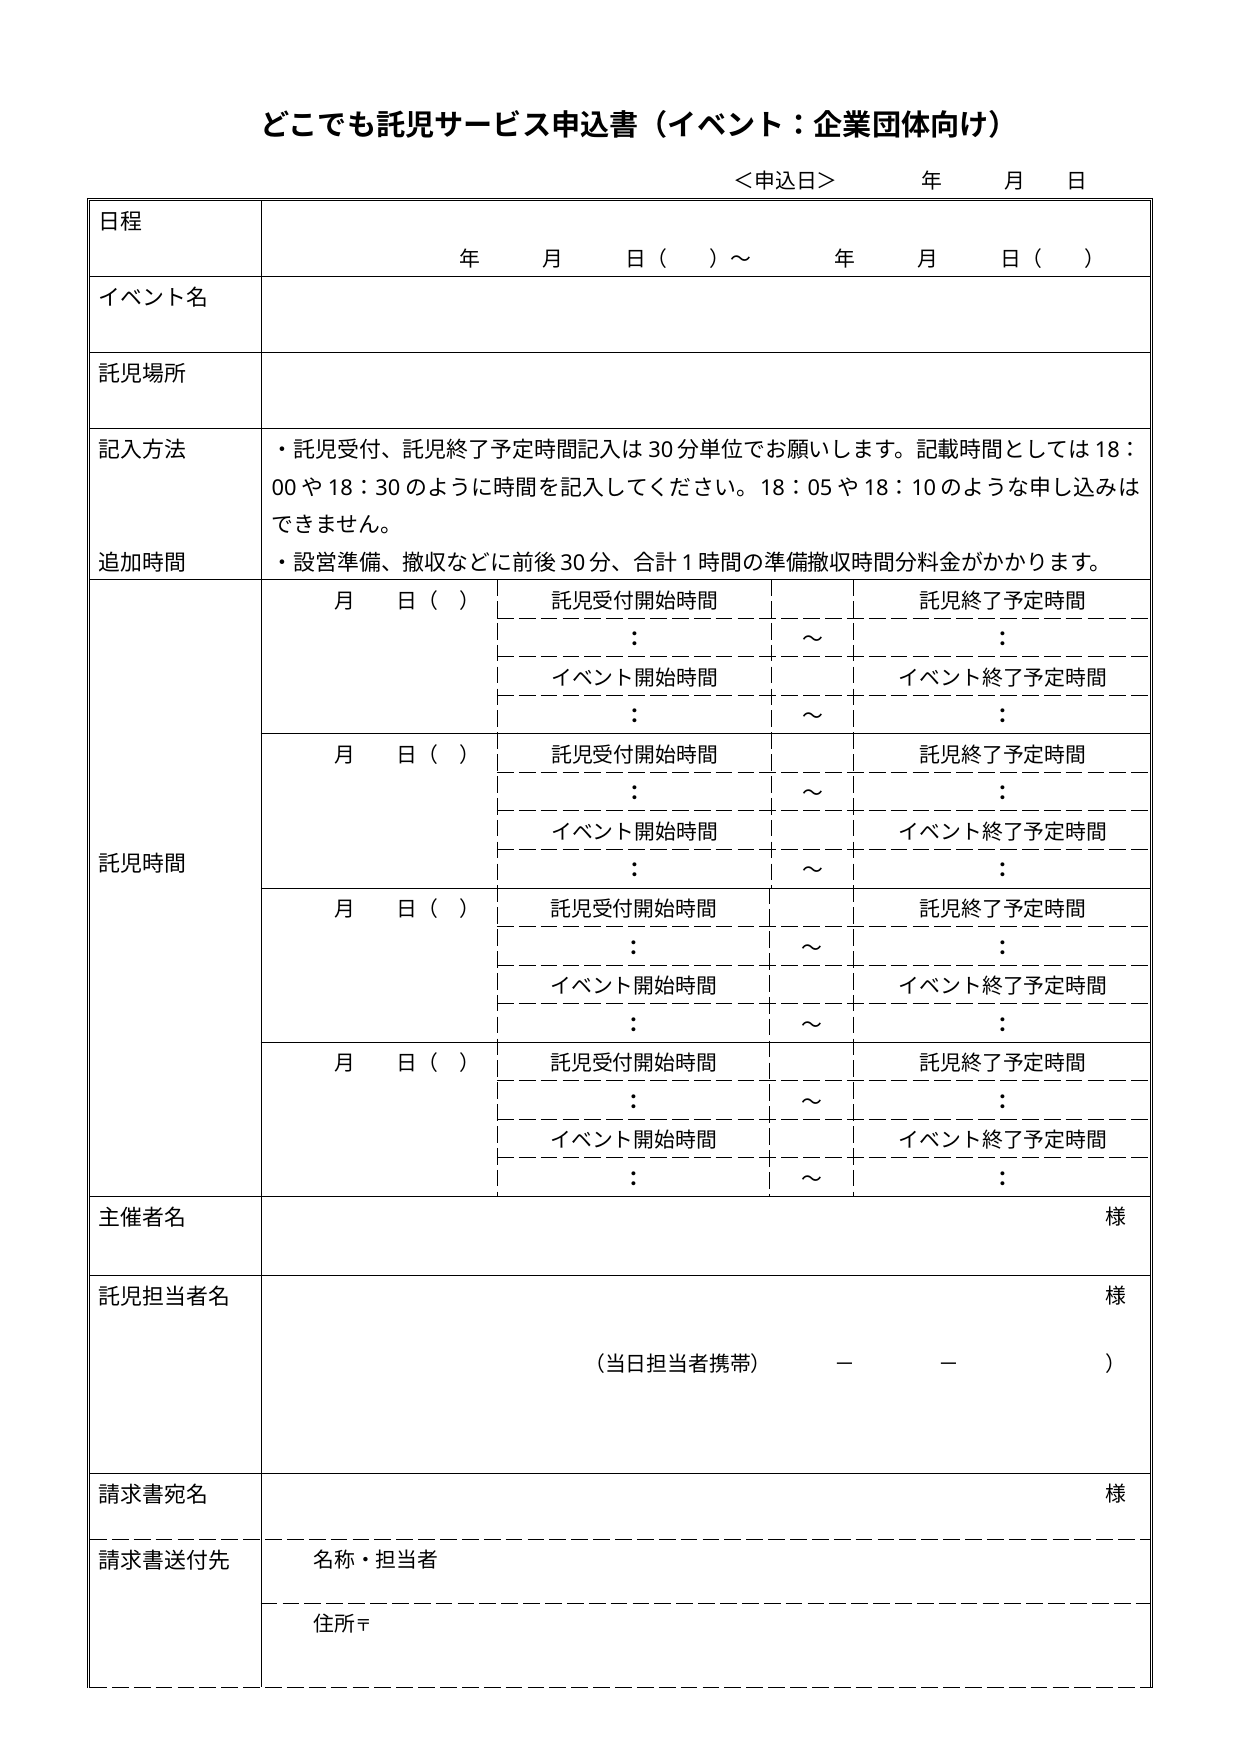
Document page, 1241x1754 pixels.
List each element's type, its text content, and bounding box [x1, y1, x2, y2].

table_cell ： [498, 772, 771, 810]
table_cell ： [854, 849, 1150, 887]
table_cell 託児終了予定時間 [854, 580, 1150, 618]
table_cell ： [854, 618, 1150, 656]
table_cell イベント名 [90, 277, 261, 352]
table_cell イベント開始時間 [498, 1119, 769, 1157]
table_cell 様 [262, 1474, 1150, 1539]
table_cell 月 日（ ） [262, 1043, 497, 1196]
table_cell ～ [769, 1157, 854, 1196]
table_cell イベント開始時間 [498, 965, 769, 1003]
table_cell [769, 1119, 854, 1157]
text ＜申込日＞ 年 月 日 [75, 160, 1165, 198]
table_cell 託児終了予定時間 [854, 1043, 1150, 1080]
table_cell 託児受付開始時間 [498, 889, 769, 926]
table_cell 託児受付開始時間 [498, 734, 771, 772]
table_cell イベント開始時間 [498, 810, 771, 849]
table_cell ～ [771, 618, 854, 656]
table_cell 記入方法 追加時間 [90, 429, 261, 579]
table_cell ： [854, 695, 1150, 733]
table_cell [771, 580, 854, 618]
table_cell ～ [769, 1080, 854, 1119]
text どこでも託児サービス申込書（イベント：企業団体向け） [75, 85, 1165, 160]
table_cell ： [498, 695, 771, 733]
table_cell ： [498, 1080, 769, 1119]
table_cell [771, 656, 854, 695]
table_header 日程 [90, 201, 261, 276]
table_cell ・託児受付、託児終了予定時間記入は30分単位でお願いします。記載時間としては18：00や18：30のように時間を記入してください。18：05や18：10のような申し込みはできません。 ・設営準備、撤収などに前後30分、合計1時間の準備撤収時間分料金がかかります。 [262, 429, 1150, 579]
table_cell [769, 965, 854, 1003]
table_cell [262, 353, 1150, 428]
table_cell ～ [769, 926, 854, 964]
table_cell 様 [262, 1197, 1150, 1275]
table_cell ： [854, 1003, 1150, 1042]
table_cell ～ [771, 849, 854, 887]
table_cell 月 日（ ） [262, 580, 497, 733]
table_cell 請求書宛名 [90, 1474, 261, 1539]
table_cell イベント終了予定時間 [854, 810, 1150, 849]
table_cell ： [498, 849, 771, 887]
table_cell [771, 734, 854, 772]
table_cell 名称・担当者 [262, 1539, 1150, 1603]
table_cell 様 （当日担当者携帯） － － ） [262, 1276, 1150, 1473]
table_cell ～ [769, 1003, 854, 1042]
table_cell 住所〒 TEL － － FAX － － [262, 1603, 1150, 1687]
table_cell ： [854, 1080, 1150, 1119]
table_cell ： [498, 1003, 769, 1042]
table_cell [262, 277, 1150, 352]
table_cell 主催者名 [90, 1197, 261, 1275]
table_cell [771, 810, 854, 849]
table_cell 託児終了予定時間 [854, 734, 1150, 772]
table_cell ： [854, 1157, 1150, 1196]
table_cell 託児終了予定時間 [854, 889, 1150, 926]
table_cell 月 日（ ） [262, 734, 497, 887]
table_cell 託児担当者名 [90, 1276, 261, 1473]
table_cell 託児時間 [90, 580, 261, 1196]
table_cell [769, 889, 854, 926]
table_cell ： [854, 926, 1150, 964]
table_cell 月 日（ ） [262, 889, 497, 1042]
table_cell 請求書送付先 [90, 1539, 261, 1687]
table_cell ～ [771, 695, 854, 733]
table_cell ： [498, 618, 771, 656]
table_cell ： [854, 772, 1150, 810]
table_cell イベント終了予定時間 [854, 1119, 1150, 1157]
table_cell イベント開始時間 [498, 656, 771, 695]
table_cell ～ [771, 772, 854, 810]
table_cell イベント終了予定時間 [854, 965, 1150, 1003]
table_cell ： [498, 1157, 769, 1196]
table_cell [769, 1043, 854, 1080]
table_cell ： [498, 926, 769, 964]
table_header 年 月 日（ ）～ 年 月 日（ ） [262, 201, 1150, 276]
table_cell 託児場所 [90, 353, 261, 428]
table_cell イベント終了予定時間 [854, 656, 1150, 695]
table_cell 託児受付開始時間 [498, 1043, 769, 1080]
table_cell 託児受付開始時間 [498, 580, 771, 618]
